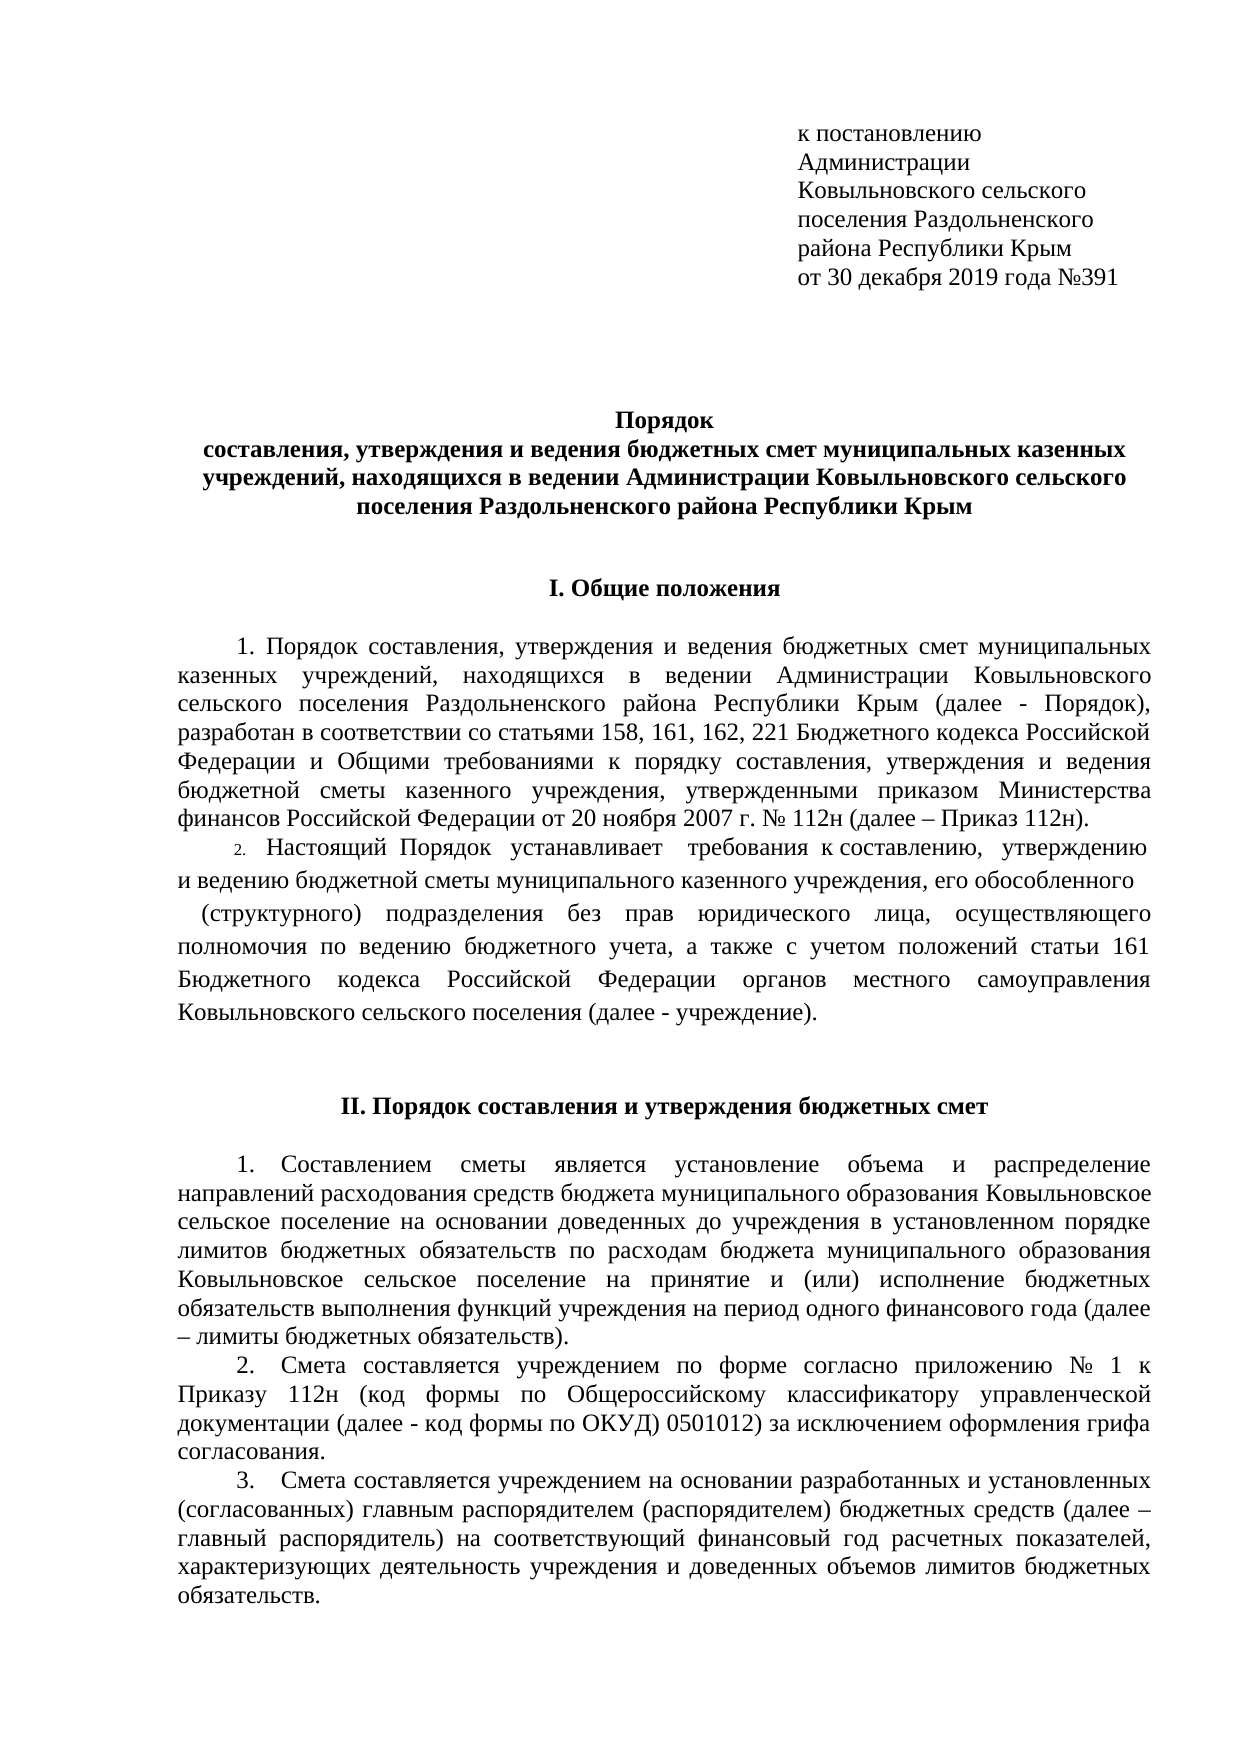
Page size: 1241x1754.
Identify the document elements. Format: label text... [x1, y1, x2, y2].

list Составлением сметы является установление объема и распределение направлений расходования средств бюджета муниципального образования Ковыльновское сельское поселение на основании доведенных до учреждения в установленном порядке лимитов бюджетных обязательств по расходам бюджета муниципального образования Ковыльновское сельское поселение на принятие и (или) исполнение бюджетных обязательств выполнения функций учреждения на период одного финансового года (далее – лимиты бюджетных обязательств). [177, 1149, 1152, 1350]
text Администрации Ковыльновского сельского поселения Раздольненского района Республики Крым [797, 147, 1152, 262]
list Смета составляется учреждением на основании разработанных и установленных (согласованных) главным распорядителем (распорядителем) бюджетных средств (далее – главный распорядитель) на соответствующий финансовый год расчетных показателей, характеризующих деятельность учреждения и доведенных объемов лимитов бюджетных обязательств. [177, 1465, 1152, 1609]
text II. Порядок составления и утверждения бюджетных смет [177, 1091, 1152, 1120]
text Порядок [177, 405, 1152, 434]
text к постановлению [797, 118, 1152, 147]
text от 30 декабря 2019 года №391 [797, 262, 1152, 291]
list Настоящий Порядок устанавливает требования к составлению, утверждению и ведению бюджетной сметы муниципального казенного учреждения, его обособленного [177, 832, 1152, 894]
text составления, утверждения и ведения бюджетных смет муниципальных казенных учреждений, находящихся в ведении Администрации Ковыльновского сельского поселения Раздольненского района Республики Крым [177, 434, 1152, 520]
list Смета составляется учреждением по форме согласно приложению № 1 к Приказу 112н (код формы по Общероссийскому классификатору управленческой документации (далее - код формы по ОКУД) 0501012) за исключением оформления грифа согласования. [177, 1350, 1152, 1465]
text (структурного) подразделения без прав юридического лица, осуществляющего полномочия по ведению бюджетного учета, а также с учетом положений статьи 161 Бюджетного кодекса Российской Федерации органов местного самоуправления Ковыльновского сельского поселения (далее - учреждение). [177, 898, 1152, 1026]
list Порядок составления, утверждения и ведения бюджетных смет муниципальных казенных учреждений, находящихся в ведении Администрации Ковыльновского сельского поселения Раздольненского района Республики Крым (далее - Порядок), разработан в соответствии со статьями 158, 161, 162, 221 Бюджетного кодекса Российской Федерации и Общими требованиями к порядку составления, утверждения и ведения бюджетной сметы казенного учреждения, утвержденными приказом Министерства финансов Российской Федерации от 20 ноября . № 112н (далее – Приказ 112н). [177, 631, 1152, 832]
text I. Общие положения [177, 573, 1152, 602]
